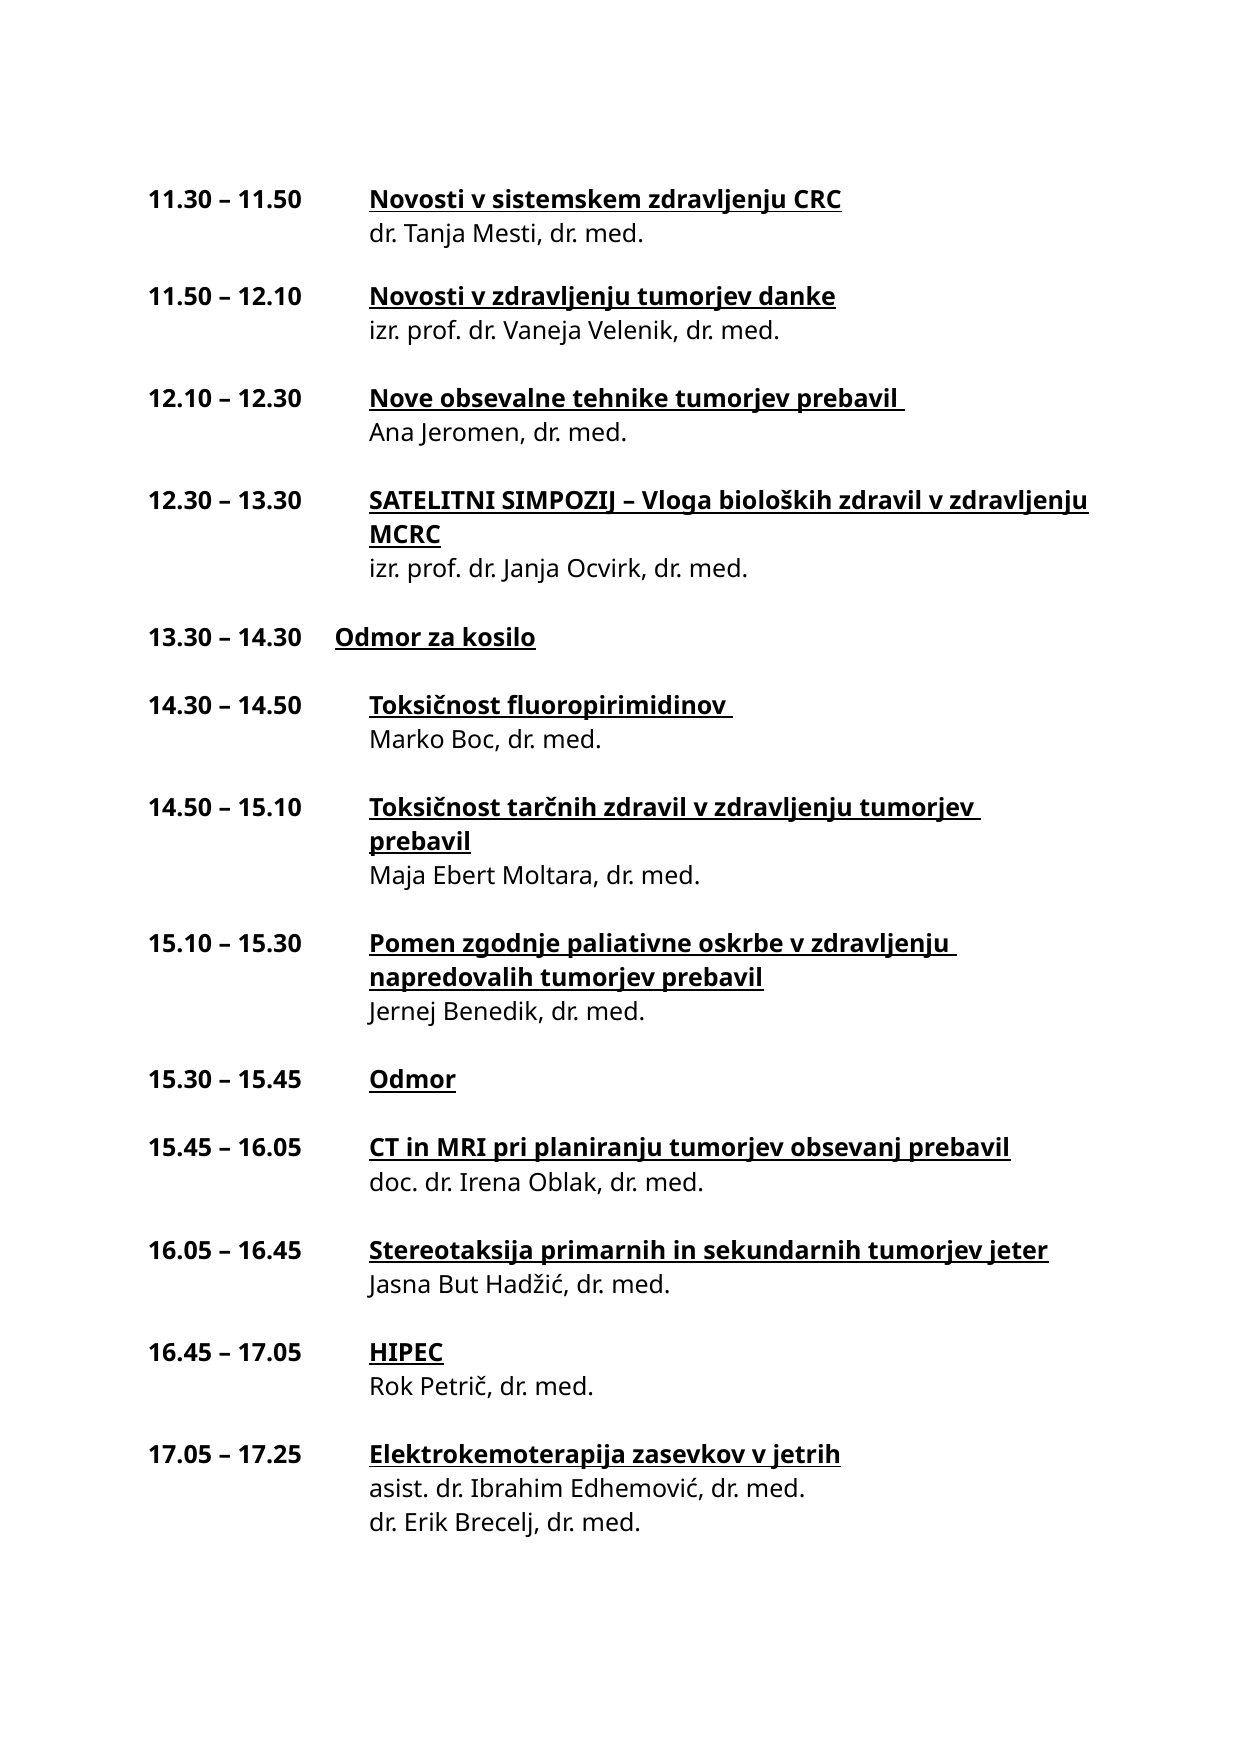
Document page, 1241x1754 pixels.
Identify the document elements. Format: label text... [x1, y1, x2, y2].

text 11.50 – 12.10 Novosti v zdravljenju tumorjev danke [148, 278, 1093, 313]
text 15.30 – 15.45 Odmor [148, 1062, 1093, 1096]
text doc. dr. Irena Oblak, dr. med. [148, 1164, 1093, 1198]
text izr. prof. dr. Vaneja Velenik, dr. med. [369, 313, 1093, 347]
text dr. Erik Brecelj, dr. med. [148, 1505, 1093, 1539]
text prebavil [295, 823, 1093, 858]
text 16.05 – 16.45 Stereotaksija primarnih in sekundarnih tumorjev jeter [148, 1232, 1093, 1266]
text 17.05 – 17.25 Elektrokemoterapija zasevkov v jetrih [148, 1437, 1093, 1471]
text 16.45 – 17.05 HIPEC [148, 1334, 1093, 1368]
text 11.30 – 11.50 Novosti v sistemskem zdravljenju CRC [148, 182, 1093, 216]
text 15.45 – 16.05 CT in MRI pri planiranju tumorjev obsevanj prebavil [148, 1130, 1093, 1164]
text 15.10 – 15.30 Pomen zgodnje paliativne oskrbe v zdravljenju napredovalih tumorjev prebavil [148, 926, 1093, 994]
text asist. dr. Ibrahim Edhemović, dr. med. [148, 1471, 1093, 1505]
text Jasna But Hadžić, dr. med. [148, 1266, 1093, 1300]
text 12.10 – 12.30 Nove obsevalne tehnike tumorjev prebavil [148, 381, 1093, 415]
text izr. prof. dr. Janja Ocvirk, dr. med. [369, 551, 1093, 585]
text 14.30 – 14.50 Toksičnost fluoropirimidinov [148, 687, 1093, 721]
text dr. Tanja Mesti, dr. med. [148, 216, 1093, 250]
text Rok Petrič, dr. med. [369, 1368, 1093, 1403]
text 14.50 – 15.10 Toksičnost tarčnih zdravil v zdravljenju tumorjev [148, 789, 1093, 823]
text Marko Boc, dr. med. [148, 721, 1093, 755]
text 12.30 – 13.30 SATELITNI SIMPOZIJ – Vloga bioloških zdravil v zdravljenju MCRC [148, 483, 1093, 551]
text 13.30 – 14.30 Odmor za kosilo [148, 619, 1093, 653]
text Jernej Benedik, dr. med. [148, 994, 1093, 1028]
text Maja Ebert Moltara, dr. med. [148, 858, 1093, 892]
text Ana Jeromen, dr. med. [148, 415, 1093, 449]
